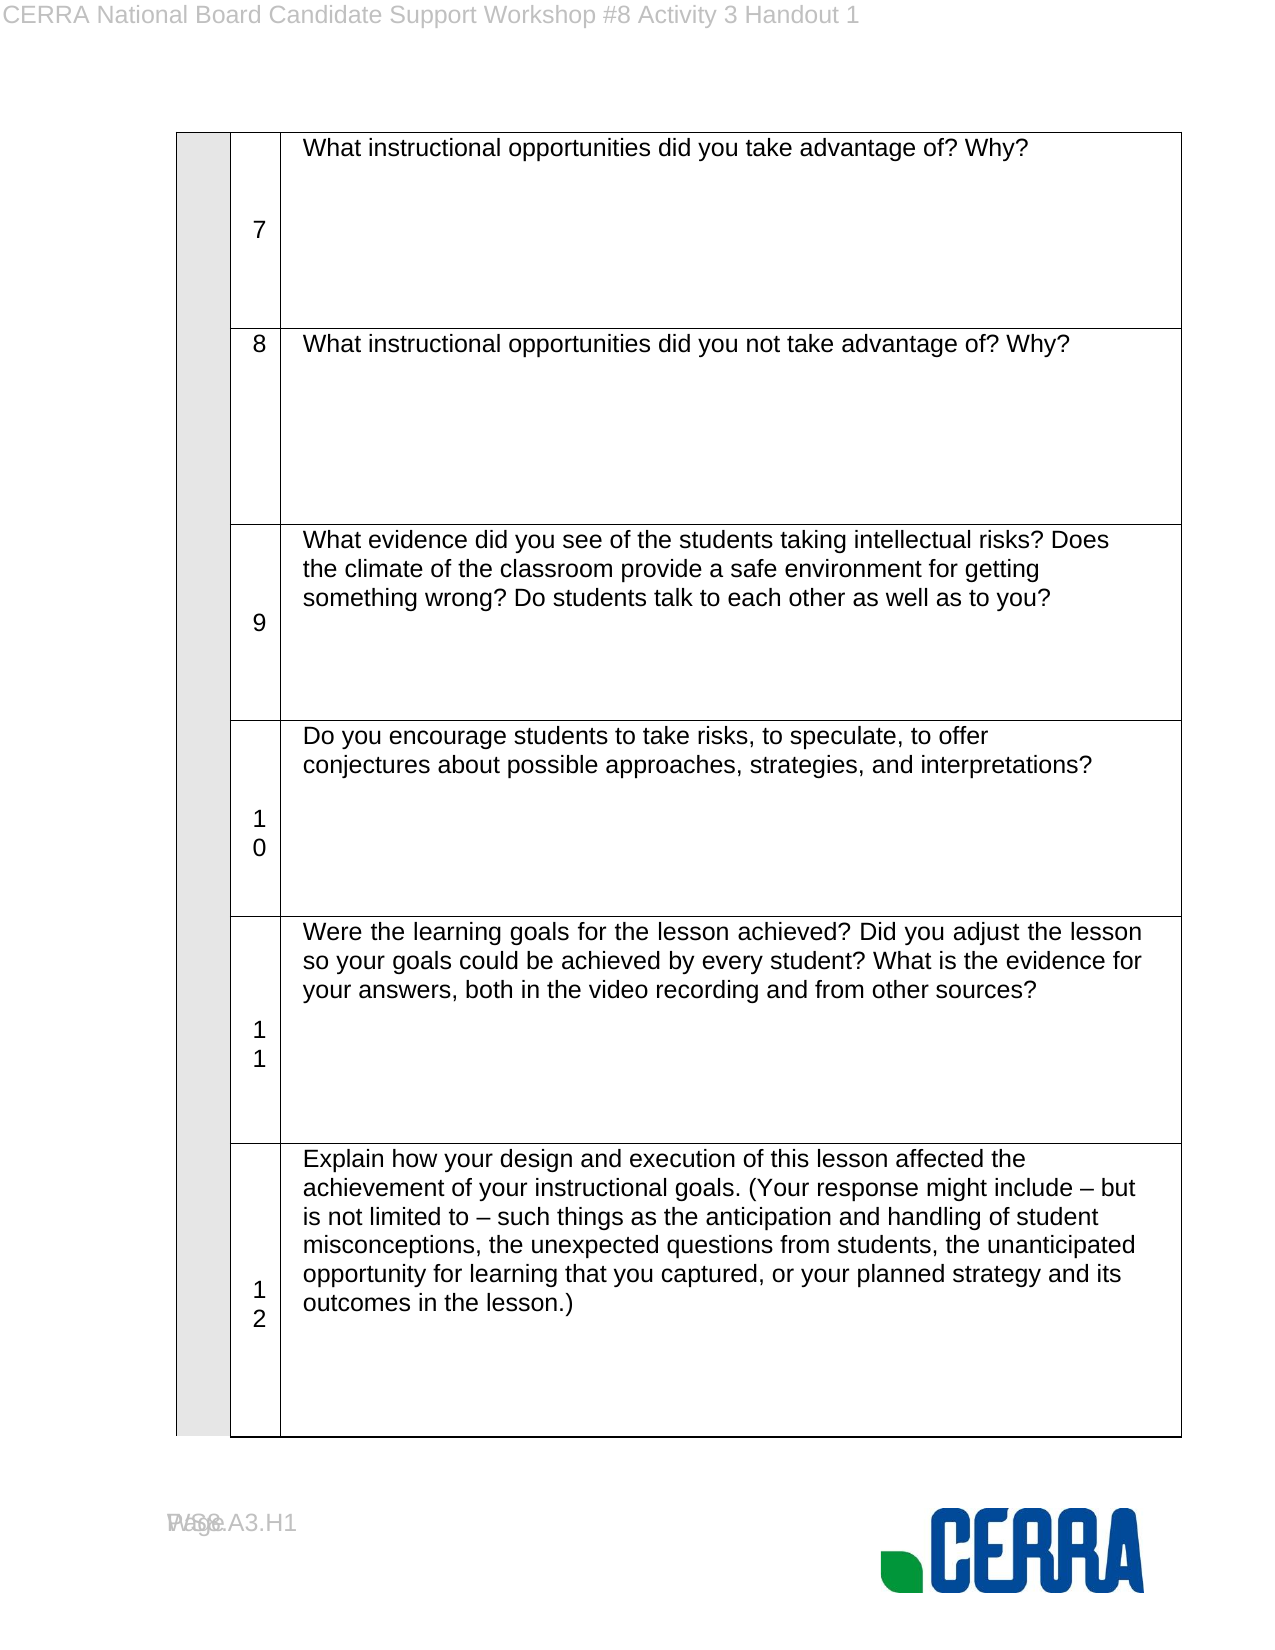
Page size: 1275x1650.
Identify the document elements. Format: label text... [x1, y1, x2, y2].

table_header [177, 133, 230, 1436]
table_cell Explain how your design and execution of this lesson affected the achievement of your instructional goals. (Your response might include – but is not limited to – such things as the anticipation and handling of student misconceptions, the unexpected questions from students, the unanticipated opportunity for learning that you captured, or your planned strategy and its outcomes in the lesson.) [281, 1144, 1181, 1436]
table_cell What evidence did you see of the students taking intellectual risks? Does the climate of the classroom provide a safe environment for getting something wrong? Do students talk to each other as well as to you? [281, 525, 1181, 720]
table_header 7 [231, 133, 280, 328]
table_cell Do you encourage students to take risks, to speculate, to offer conjectures about possible approaches, strategies, and interpretations? [281, 721, 1181, 916]
table_cell 12 [231, 1144, 280, 1436]
table_cell 11 [231, 917, 280, 1143]
picture [880, 1508, 1144, 1593]
table_cell What instructional opportunities did you not take advantage of? Why? [281, 329, 1181, 524]
table_cell 9 [231, 525, 280, 720]
table_cell 10 [231, 721, 280, 916]
table_header What instructional opportunities did you take advantage of? Why? [281, 133, 1181, 328]
table_cell 8 [231, 329, 280, 524]
table_cell Were the learning goals for the lesson achieved? Did you adjust the lesson so your goals could be achieved by every student? What is the evidence for your answers, both in the video recording and from other sources? [281, 917, 1181, 1143]
